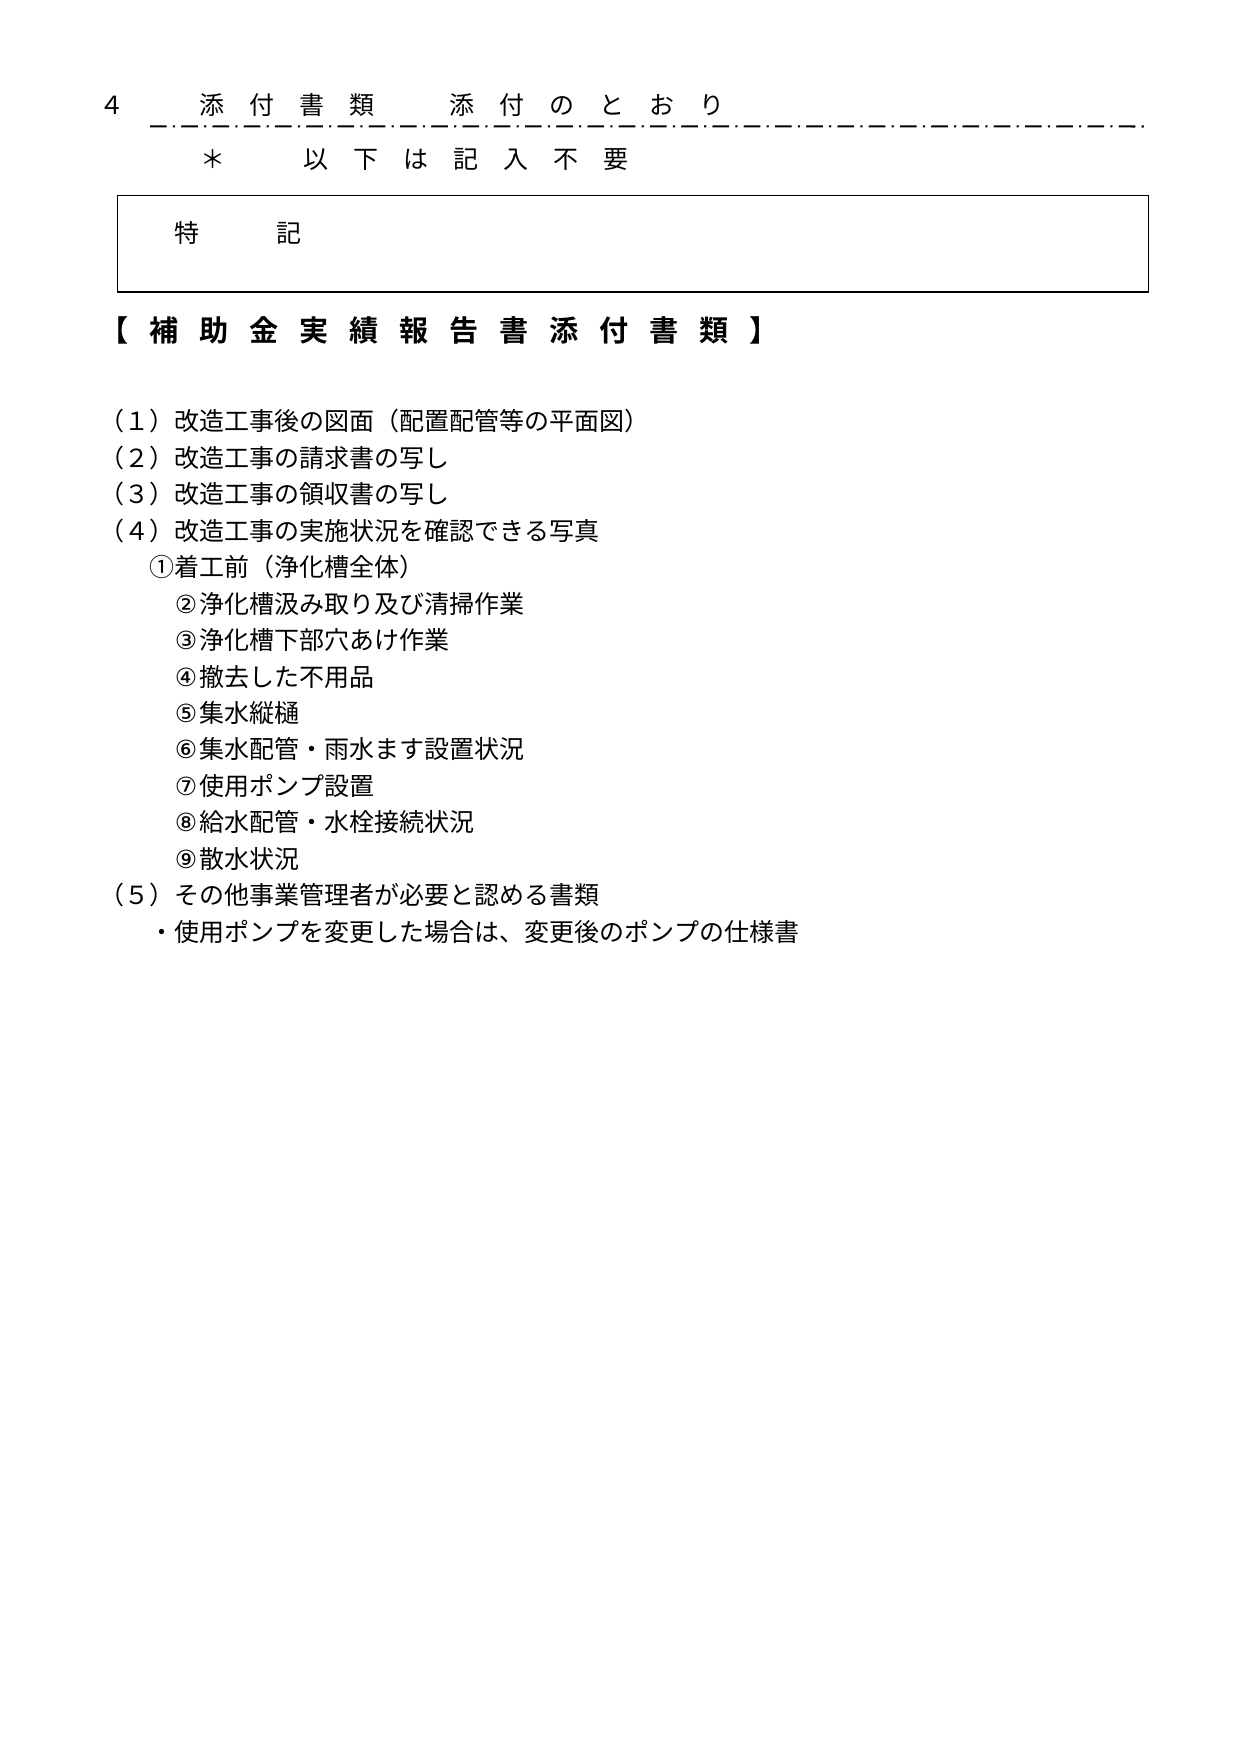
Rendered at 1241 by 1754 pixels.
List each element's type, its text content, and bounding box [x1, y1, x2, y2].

text ⑤集水縦樋 [99, 693, 1199, 730]
text ⑧給水配管・水栓接続状況 [99, 803, 1199, 839]
text ４ 添付書類 添付のとおり [99, 85, 1199, 122]
text 【補助金実績報告書添付書類】 [99, 292, 1199, 365]
text （５）その他事業管理者が必要と認める書類 [99, 876, 1199, 912]
text ＊ 以下は記入不要 [99, 122, 1199, 194]
text （１）改造工事後の図面（配置配管等の平面図） [99, 402, 1199, 438]
table_header 特 記 [118, 196, 1148, 291]
text ・使用ポンプを変更した場合は、変更後のポンプの仕様書 [99, 912, 1199, 949]
text ④撤去した不用品 [99, 657, 1199, 693]
text ③浄化槽下部穴あけ作業 [99, 621, 1199, 657]
text ②浄化槽汲み取り及び清掃作業 [99, 584, 1199, 621]
text （４）改造工事の実施状況を確認できる写真 [99, 511, 1199, 548]
text （３）改造工事の領収書の写し [99, 475, 1199, 511]
text ⑦使用ポンプ設置 [99, 766, 1199, 803]
text ⑥集水配管・雨水ます設置状況 [99, 730, 1199, 766]
text （２）改造工事の請求書の写し [99, 438, 1199, 475]
text ①着工前（浄化槽全体） [99, 548, 1199, 584]
text ⑨散水状況 [99, 839, 1199, 876]
